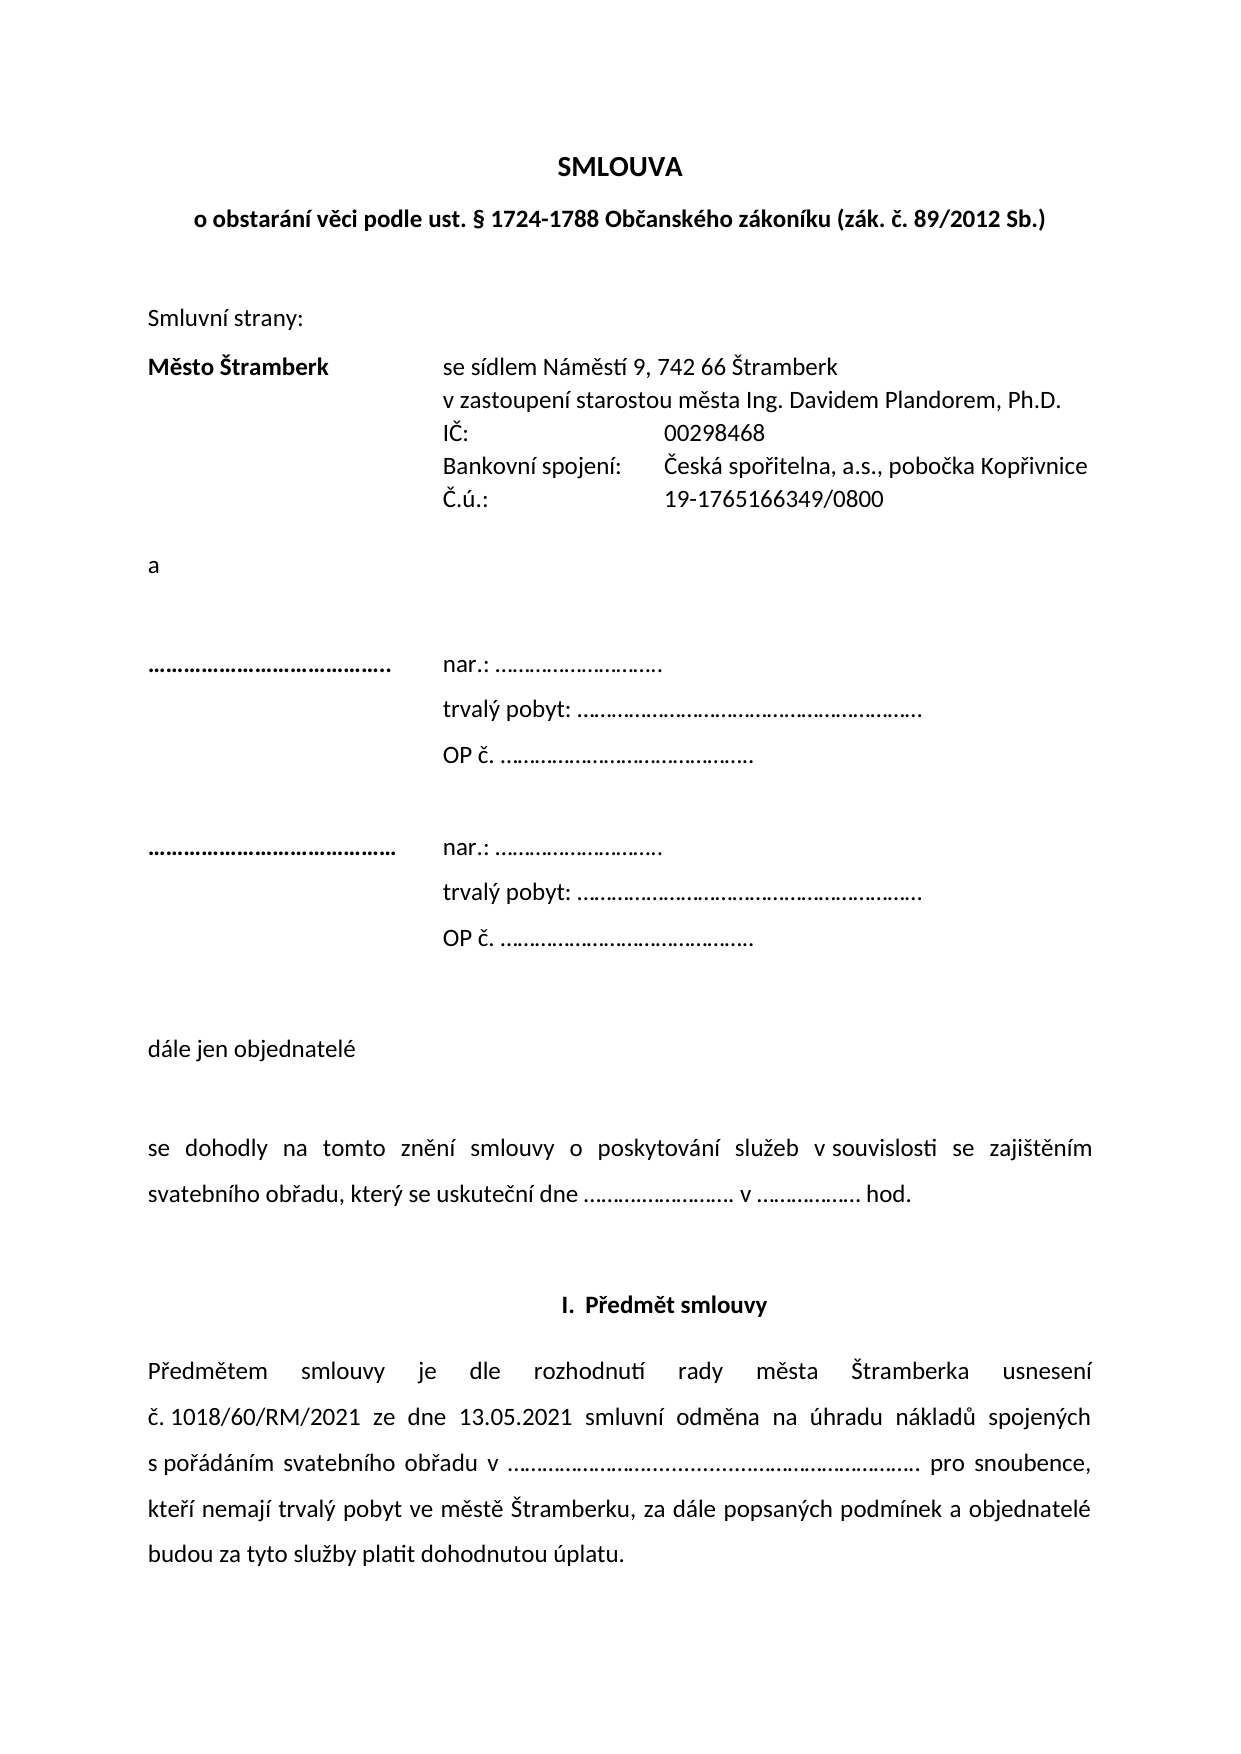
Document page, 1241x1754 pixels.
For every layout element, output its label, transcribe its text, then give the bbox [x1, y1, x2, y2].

text Město Štramberk se sídlem Náměstí 9, 742 66 Štramberk [148, 351, 1093, 382]
text v zastoupení starostou města Ing. Davidem Plandorem, Ph.D. [148, 384, 1093, 415]
text Bankovní spojení: Česká spořitelna, a.s., pobočka Kopřivnice [148, 450, 1093, 481]
text Předmětem smlouvy je dle rozhodnutí rady města Štramberka usnesení č. 1018/60/RM/2021 ze dne 13.05.2021 smluvní odměna na úhradu nákladů spojených s pořádáním svatebního obřadu v …………………….................……………………….. pro snoubence, kteří nemají trvalý pobyt ve městě Štramberku, za dále popsaných podmínek a objednatelé budou za tyto služby platit dohodnutou úplatu. [148, 1356, 1093, 1569]
text IČ: 00298468 [148, 417, 1093, 448]
text Č.ú.: 19-1765166349/0800 [148, 483, 1093, 514]
text …………………………………… nar.: ……………………….. [148, 831, 1093, 861]
text ………………………………….. nar.: ……………………….. [148, 648, 1093, 678]
text SMLOUVA [148, 148, 1093, 183]
text OP č. …………………………………….. [148, 739, 1093, 770]
text se dohodly na tomto znění smlouvy o poskytování služeb v souvislosti se zajištěním svatebního obřadu, který se uskuteční dne ……….……………. v ……………… hod. [148, 1132, 1093, 1209]
text Smluvní strany: [148, 302, 1093, 332]
text a [148, 549, 1093, 579]
text trvalý pobyt: …………………………………………………… [148, 693, 1093, 724]
text trvalý pobyt: …………………………………………………… [148, 876, 1093, 907]
list Předmět smlouvy [236, 1290, 1093, 1320]
text OP č. …………………………………….. [148, 922, 1093, 953]
text dále jen objednatelé [148, 1034, 1093, 1064]
text o obstarání věci podle ust. § 1724-1788 Občanského zákoníku (zák. č. 89/2012 Sb.) [148, 203, 1093, 233]
